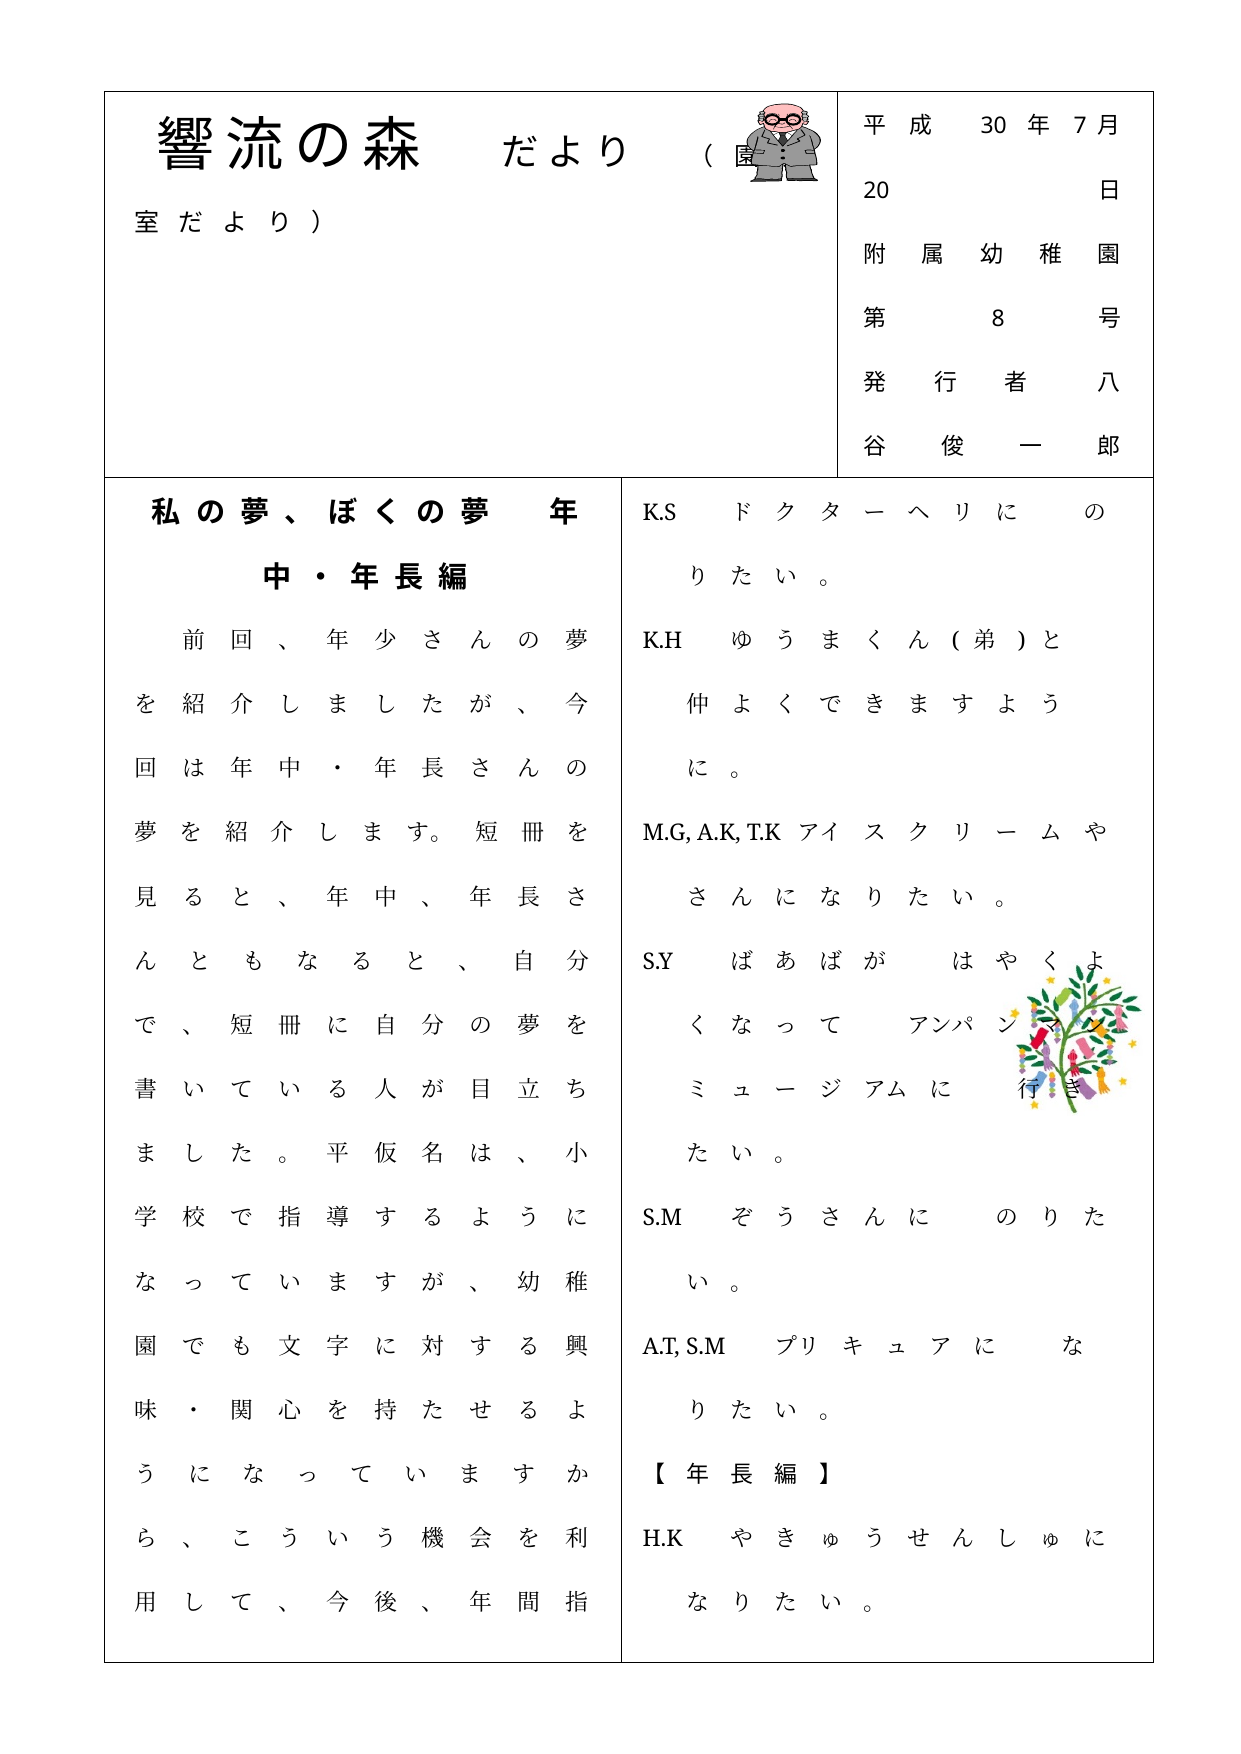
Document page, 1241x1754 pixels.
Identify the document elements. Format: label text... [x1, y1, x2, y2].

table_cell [105, 478, 621, 1662]
table_header 響流の森 だより （園長室だより） [105, 92, 837, 477]
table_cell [622, 478, 1153, 1662]
table_header 平成 30年7月20日 附属幼稚園 第8号 発 行 者 八谷俊一郎 [838, 92, 1153, 477]
